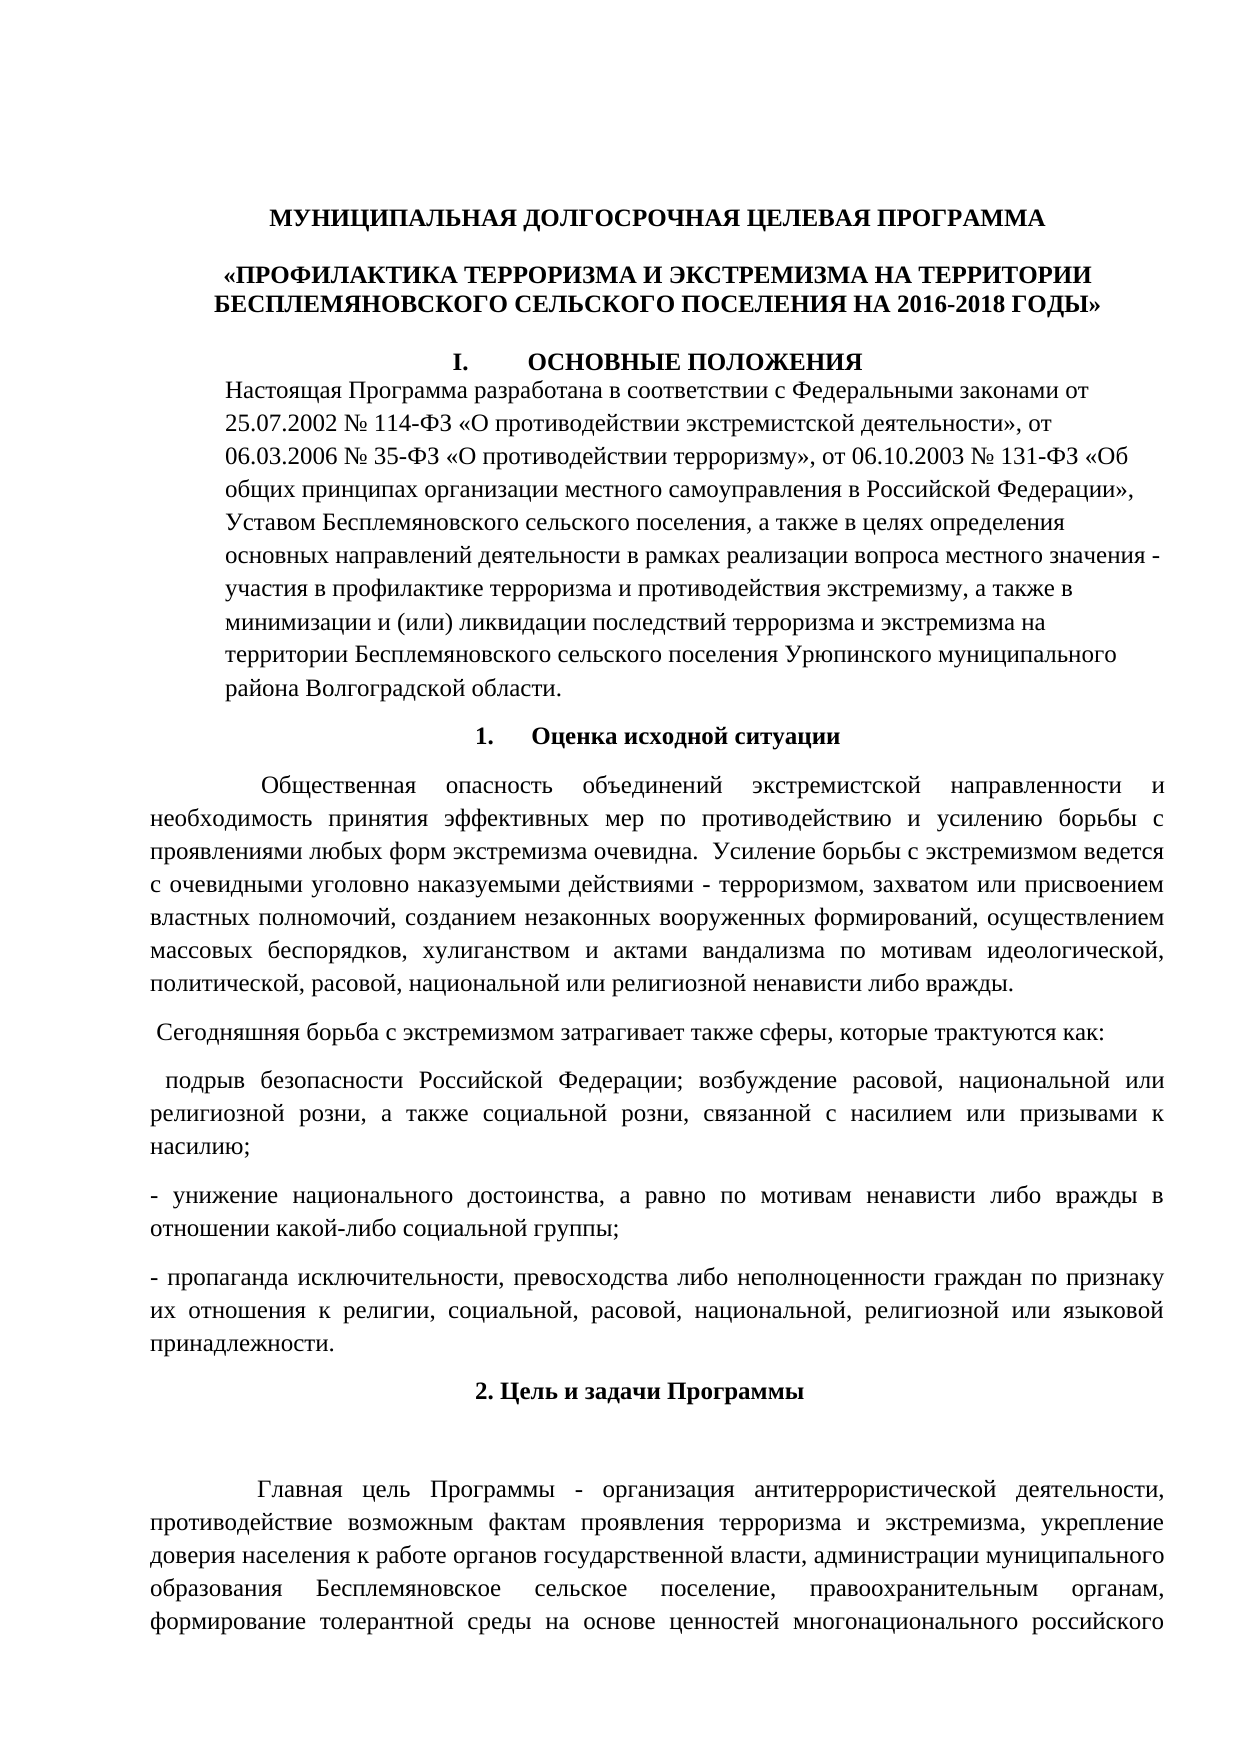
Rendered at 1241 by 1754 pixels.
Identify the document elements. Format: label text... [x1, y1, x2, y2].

text Сегодняшняя борьба с экстремизмом затрагивает также сферы, которые трактуются как: [150, 1017, 1165, 1045]
text 1. Оценка исходной ситуации [150, 721, 1165, 750]
text - пропаганда исключительности, превосходства либо неполноценности граждан по признаку их отношения к религии, социальной, расовой, национальной, религиозной или языковой принадлежности. [150, 1262, 1165, 1356]
text подрыв безопасности Российской Федерации; возбуждение расовой, национальной или религиозной розни, а также социальной розни, связанной с насилием или призывами к насилию; [150, 1065, 1165, 1160]
text - унижение национального достоинства, а равно по мотивам ненависти либо вражды в отношении какой-либо социальной группы; [150, 1180, 1165, 1242]
list ОСНОВНЫЕ ПОЛОЖЕНИЯ [150, 347, 1165, 375]
list Настоящая Программа разработана в соответствии с Федеральными законами от 25.07.2002 № 114-ФЗ «О противодействии экстремистской деятельности», от 06.03.2006 № 35-ФЗ «О противодействии терроризму», от 06.10.2003 № 131-ФЗ «Об общих принципах организации местного самоуправления в Российской Федерации», Уставом Бесплемяновского сельского поселения, а также в целях определения основных направлений деятельности в рамках реализации вопроса местного значения - участия в профилактике терроризма и противодействия экстремизму, а также в минимизации и (или) ликвидации последствий терроризма и экстремизма на территории Бесплемяновского сельского поселения Урюпинского муниципального района Волгоградской области. [225, 375, 1165, 701]
list МУНИЦИПАЛЬНАЯ ДОЛГОСРОЧНАЯ ЦЕЛЕВАЯ ПРОГРАММА [150, 203, 1165, 232]
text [150, 1474, 1165, 1634]
list «ПРОФИЛАКТИКА ТЕРРОРИЗМА И ЭКСТРЕМИЗМА НА ТЕРРИТОРИИ БЕСПЛЕМЯНОВСКОГО СЕЛЬСКОГО ПОСЕЛЕНИЯ НА 2016-2018 ГОДЫ» [150, 260, 1165, 318]
text Общественная опасность объединений экстремистской направленности и необходимость принятия эффективных мер по противодействию и усилению борьбы с проявлениями любых форм экстремизма очевидна. Усиление борьбы с экстремизмом ведется с очевидными уголовно наказуемыми действиями - терроризмом, захватом или присвоением властных полномочий, созданием незаконных вооруженных формирований, осуществлением массовых беспорядков, хулиганством и актами вандализма по мотивам идеологической, политической, расовой, национальной или религиозной ненависти либо вражды. [150, 770, 1165, 997]
text 2. Цель и задачи Программы [150, 1376, 1165, 1405]
